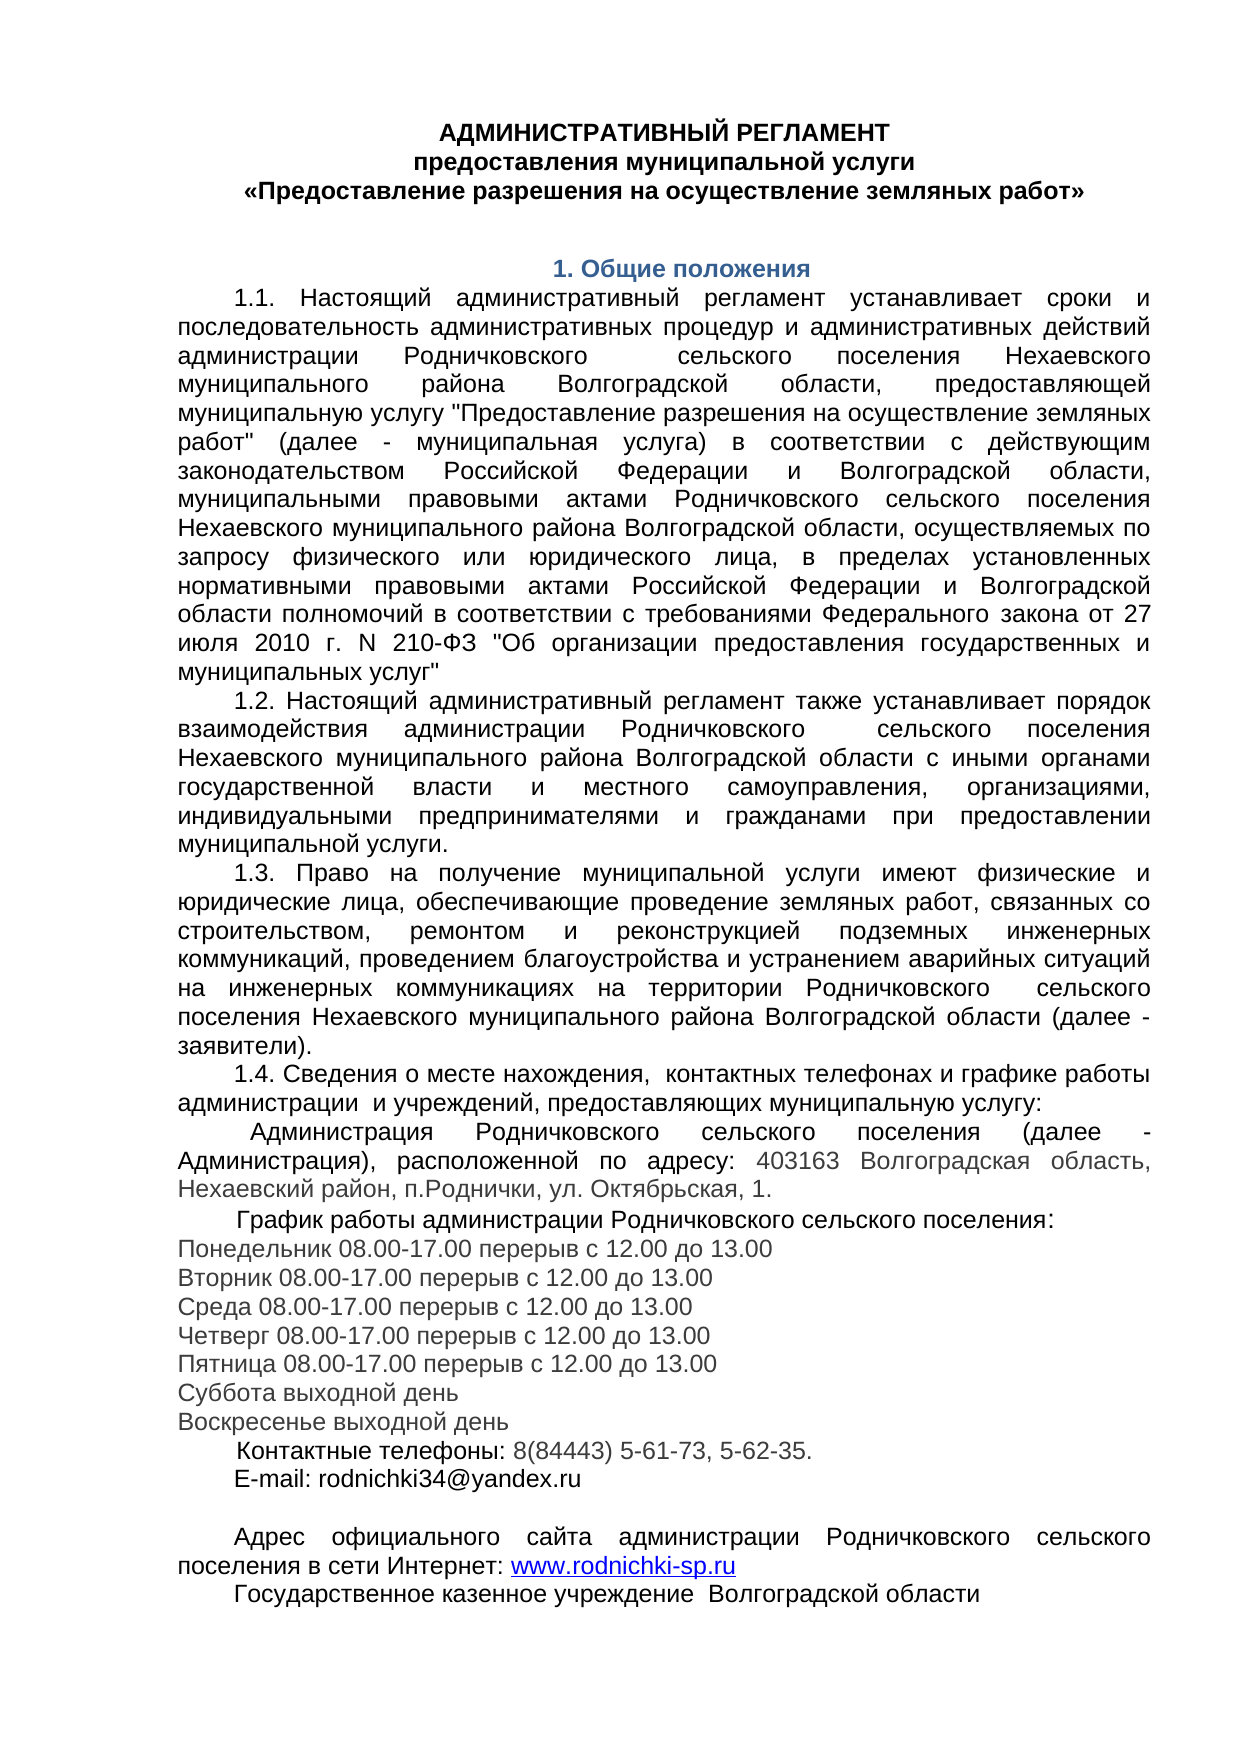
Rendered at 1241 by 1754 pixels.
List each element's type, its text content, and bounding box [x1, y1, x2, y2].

title АДМИНИСТРАТИВНЫЙ РЕГЛАМЕНТ [177, 118, 1152, 147]
text Адрес официального сайта администрации Родничковского сельского поселения в сети Интернет: www.rodnichki-sp.ru [177, 1522, 1152, 1579]
text 1.1. Настоящий административный регламент устанавливает сроки и последовательность административных процедур и административных действий администрации Родничковского сельского поселения Нехаевского муниципального района Волгоградской области, предоставляющей муниципальную услугу "Предоставление разрешения на осуществление земляных работ" (далее - муниципальная услуга) в соответствии с действующим законодательством Российской Федерации и Волгоградской области, муниципальными правовыми актами Родничковского сельского поселения Нехаевского муниципального района Волгоградской области, осуществляемых по запросу физического или юридического лица, в пределах установленных нормативными правовыми актами Российской Федерации и Волгоградской области полномочий в соответствии с требованиями Федерального закона от 27 июля 2010 г. N 210-ФЗ "Об организации предоставления государственных и муниципальных услуг" [177, 283, 1152, 686]
text 1.4. Сведения о месте нахождения, контактных телефонах и графике работы администрации и учреждений, предоставляющих муниципальную услугу: [177, 1059, 1152, 1117]
text Четверг 08.00-17.00 перерыв с 12.00 до 13.00 Пятница 08.00-17.00 перерыв с 12.00 до 13.00 Суббота выходной день Воскресенье выходной день [177, 1321, 1152, 1436]
subtitle 1. Общие положения [177, 254, 1152, 283]
text График работы администрации Родничковского сельского поселения: [177, 1203, 1152, 1234]
title предоставления муниципальной услуги [177, 147, 1152, 176]
text Администрация Родничковского сельского поселения (далее - Администрация), расположенной по адресу: 403163 Волгоградская область, Нехаевский район, п.Роднички, ул. Октябрьская, 1. [177, 1117, 1152, 1203]
text Понедельник 08.00-17.00 перерыв с 12.00 до 13.00 Вторник 08.00-17.00 перерыв с 12.00 до 13.00 Среда 08.00-17.00 перерыв с 12.00 до 13.00 [177, 1234, 1152, 1321]
text E-mail: rodnichki34@yandex.ru [177, 1464, 1152, 1493]
title «Предоставление разрешения на осуществление земляных работ» [177, 176, 1152, 204]
text 1.3. Право на получение муниципальной услуги имеют физические и юридические лица, обеспечивающие проведение земляных работ, связанных со строительством, ремонтом и реконструкцией подземных инженерных коммуникаций, проведением благоустройства и устранением аварийных ситуаций на инженерных коммуникациях на территории Родничковского сельского поселения Нехаевского муниципального района Волгоградской области (далее - заявители). [177, 858, 1152, 1059]
text Государственное казенное учреждение Волгоградской области [177, 1579, 1152, 1608]
text Контактные телефоны: 8(84443) 5-61-73, 5-62-35. [177, 1436, 1152, 1464]
text 1.2. Настоящий административный регламент также устанавливает порядок взаимодействия администрации Родничковского сельского поселения Нехаевского муниципального района Волгоградской области с иными органами государственной власти и местного самоуправления, организациями, индивидуальными предпринимателями и гражданами при предоставлении муниципальной услуги. [177, 686, 1152, 858]
